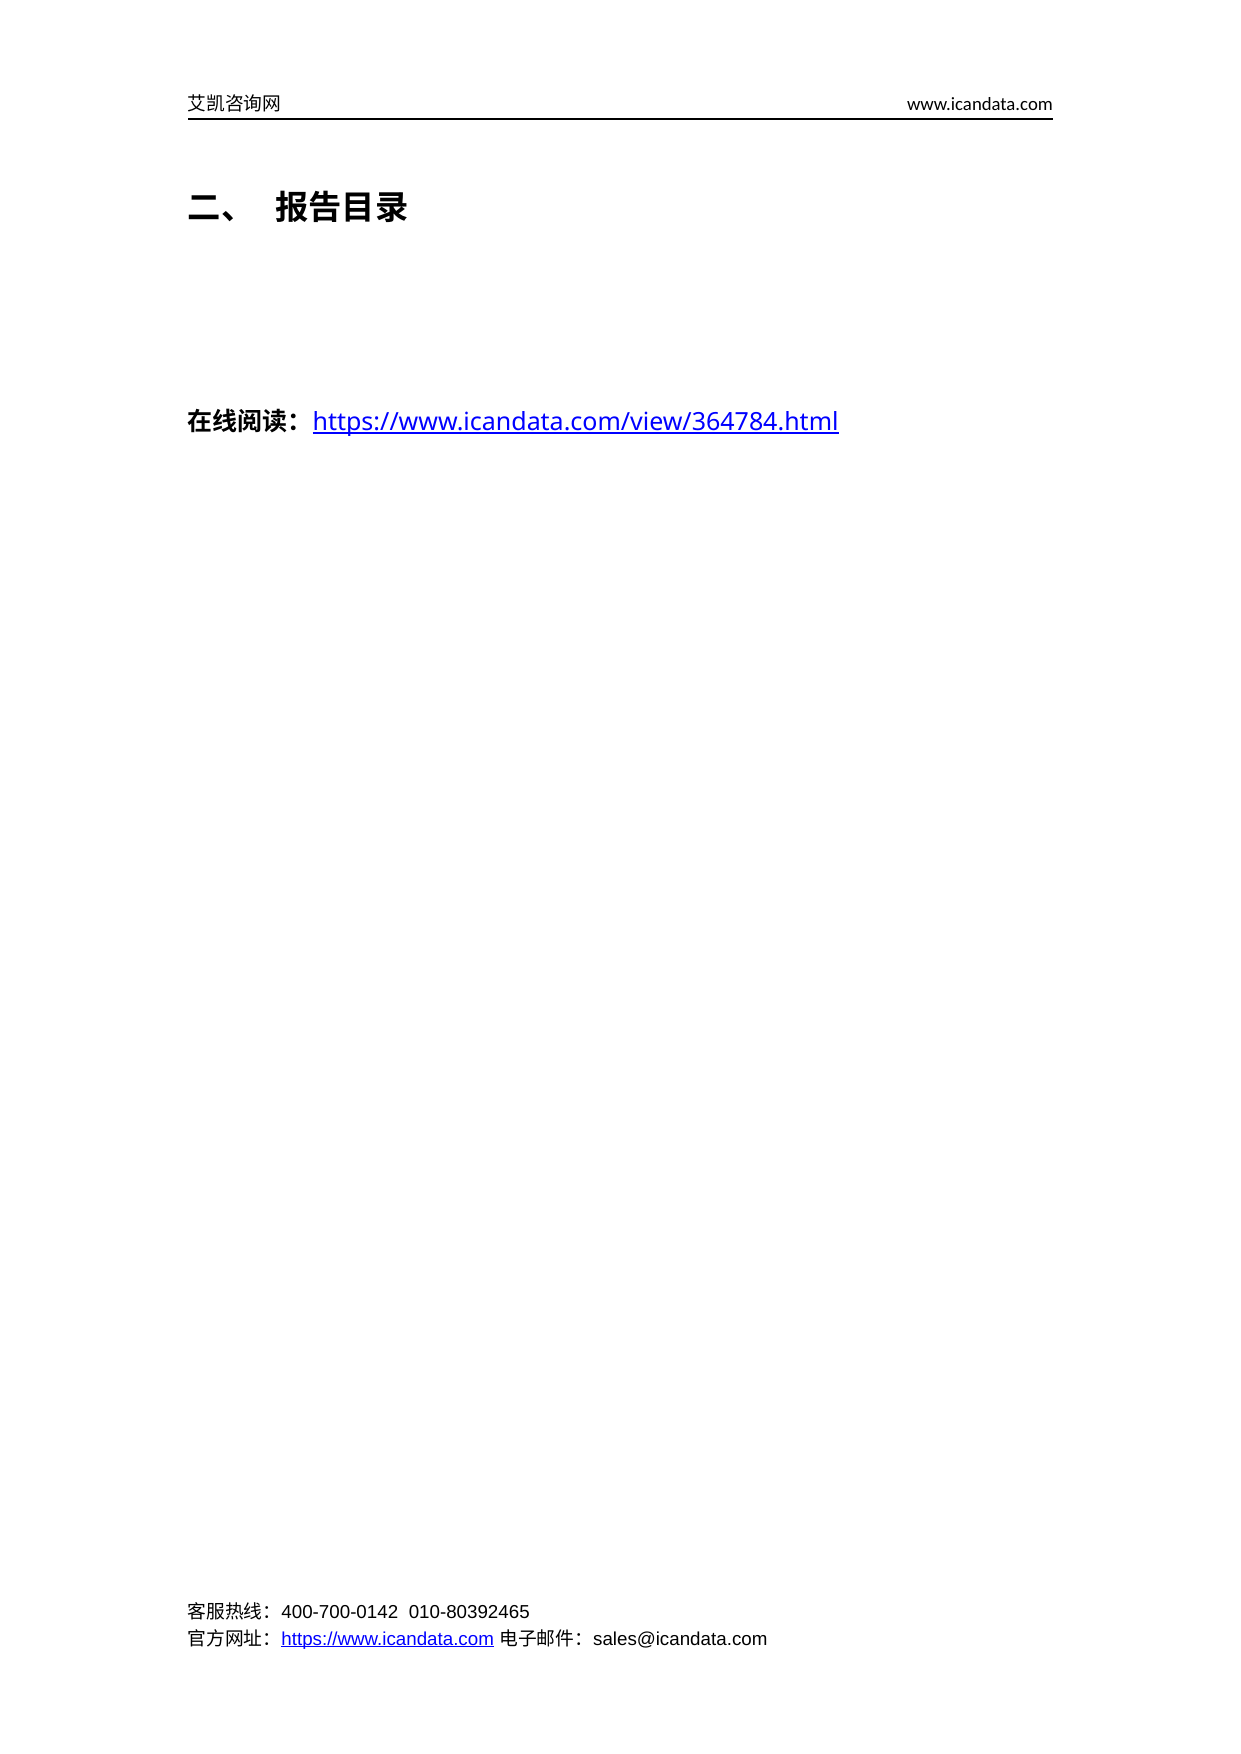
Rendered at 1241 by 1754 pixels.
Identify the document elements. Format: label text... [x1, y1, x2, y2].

text 在线阅读：https://www.icandata.com/view/364784.html [187, 387, 1053, 452]
subtitle 报告目录 [187, 172, 1053, 237]
